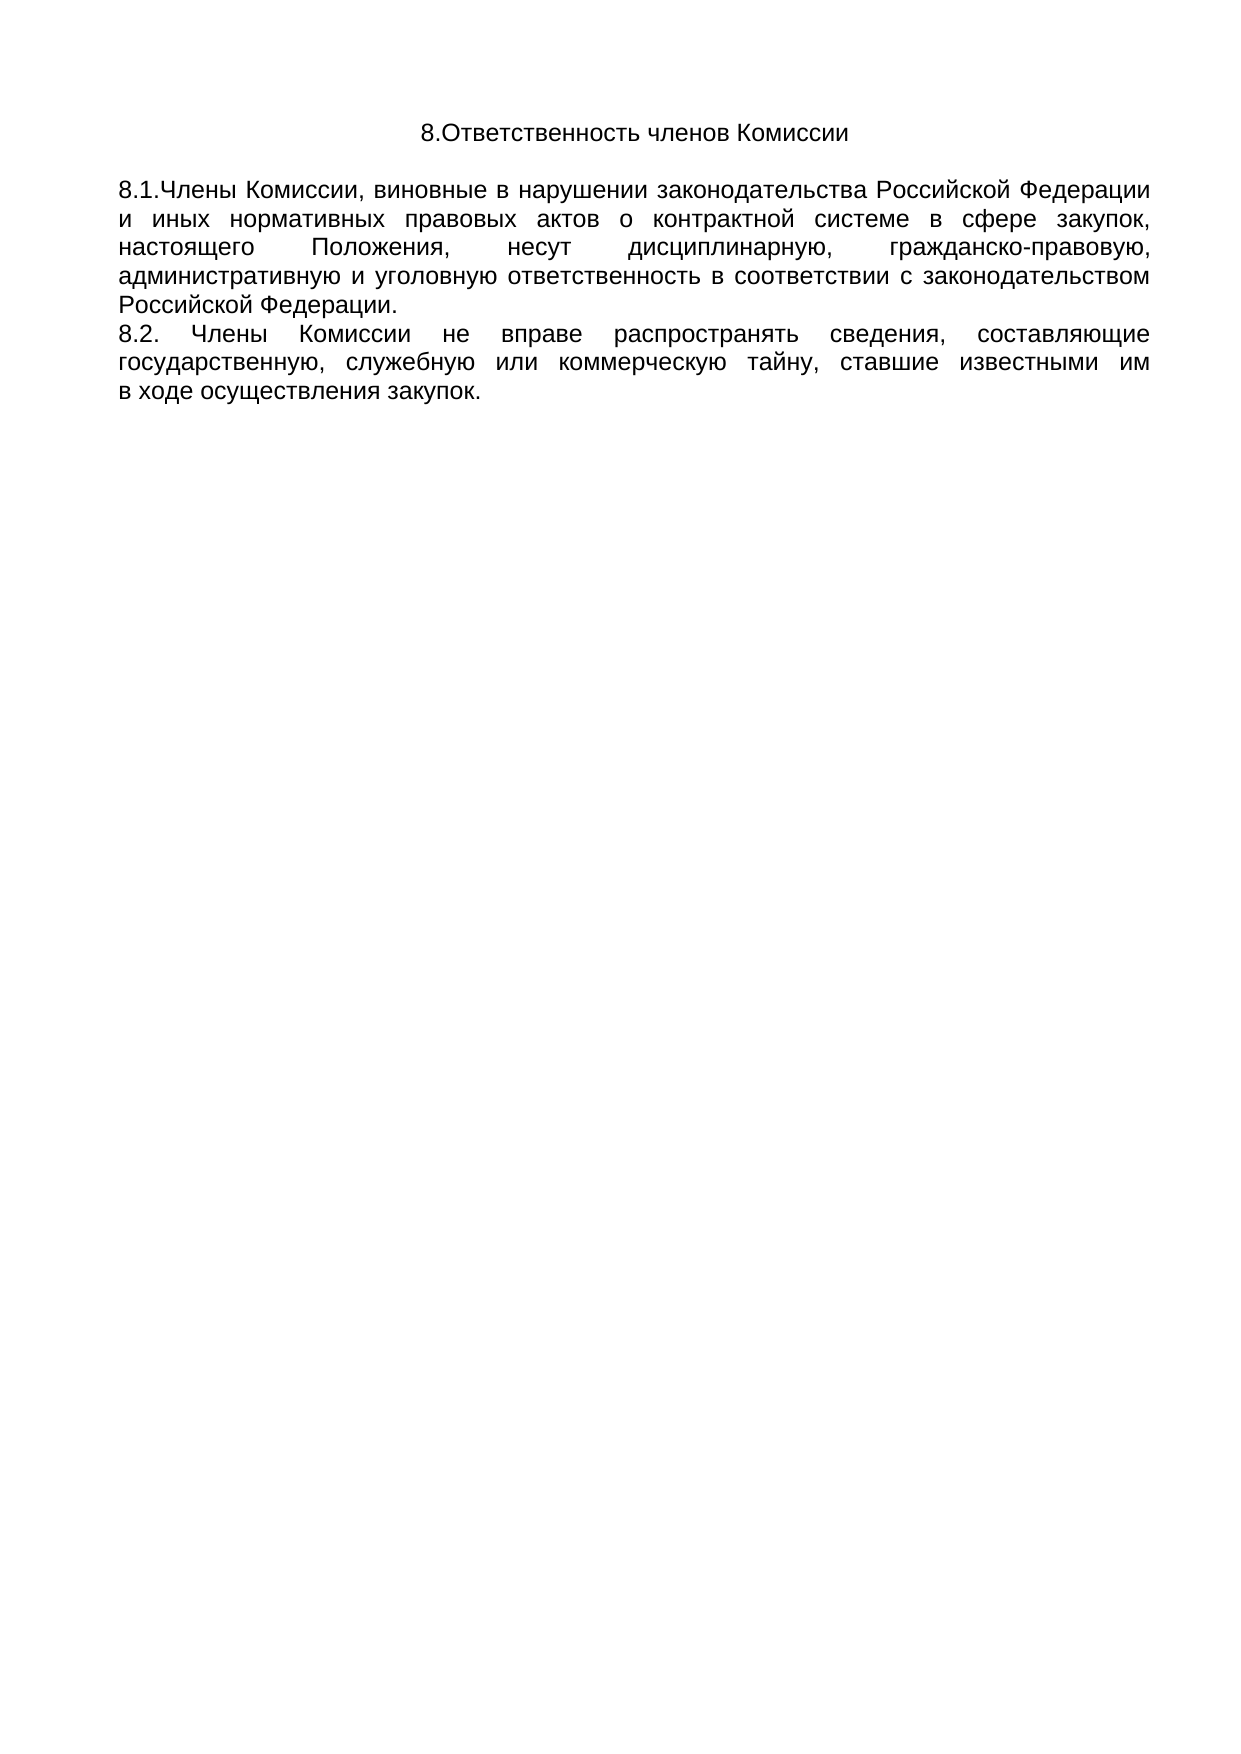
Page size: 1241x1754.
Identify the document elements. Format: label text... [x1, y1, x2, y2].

text 8.1.Члены Комиссии, виновные в нарушении законодательства Российской Федерации и иных нормативных правовых актов о контрактной системе в сфере закупок, настоящего Положения, несут дисциплинарную, гражданско-правовую, административную и уголовную ответственность в соответствии с законодательством Российской Федерации. [118, 175, 1152, 319]
text 8.Ответственность членов Комиссии [118, 118, 1152, 175]
text 8.2. Члены Комиссии не вправе распространять сведения, составляющие государственную, служебную или коммерческую тайну, ставшие известными им в ходе осуществления закупок. [118, 319, 1152, 405]
